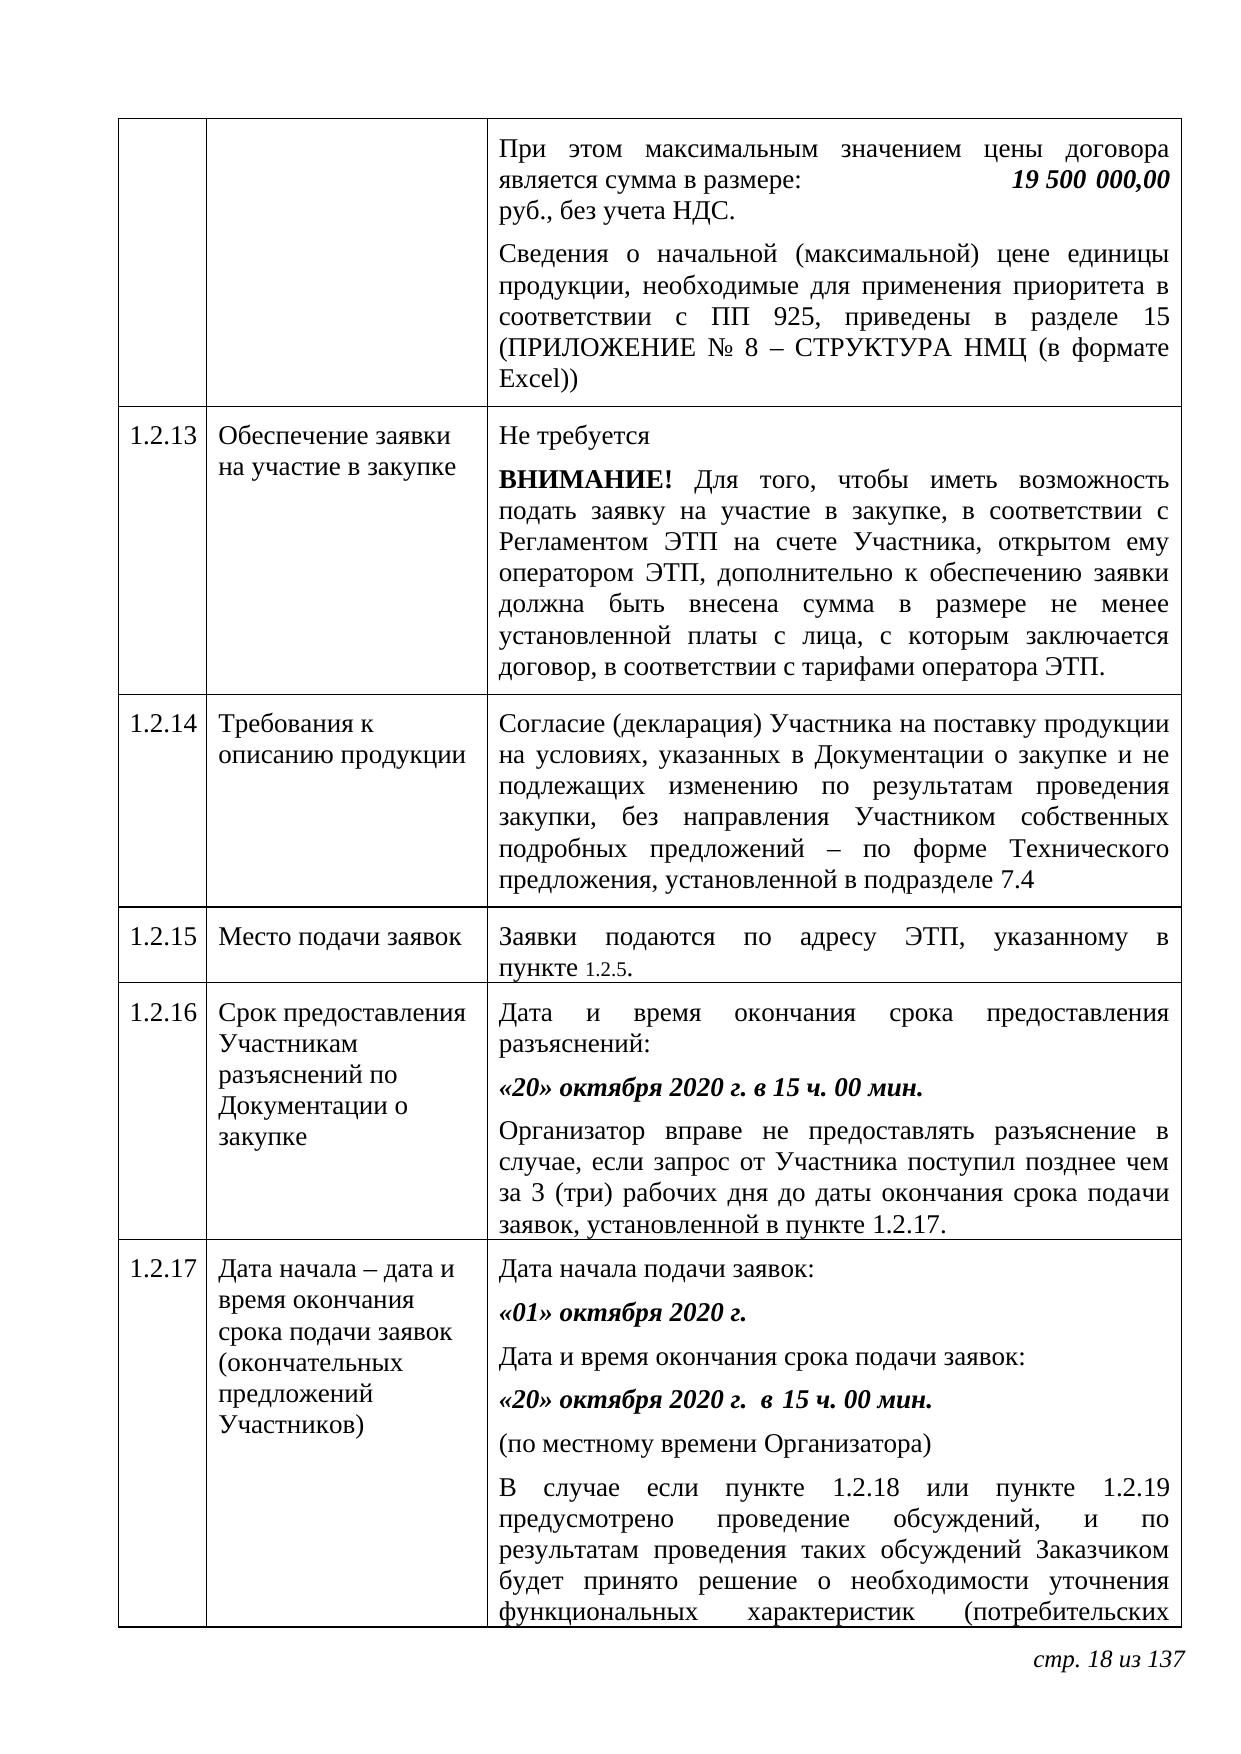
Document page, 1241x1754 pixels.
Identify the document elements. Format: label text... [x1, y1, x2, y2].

table_cell [119, 1240, 206, 1626]
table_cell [488, 1240, 1181, 1626]
table_cell Заявки подаются по адресу ЭТП, указанному в пункте 1.2.5. [488, 908, 1181, 982]
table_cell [488, 119, 1181, 406]
table_cell Место подачи заявок [207, 908, 487, 982]
table_cell Дата и время окончания срока предоставления разъяснений: «20» октября 2020 г. в 15 ч. 00 мин. Организатор вправе не предоставлять разъяснение в случае, если запрос от Участника поступил позднее чем за 3 (три) рабочих дня до даты окончания срока подачи заявок, установленной в пункте 1.2.17. [488, 983, 1181, 1239]
table_cell [119, 407, 206, 693]
table_cell Не требуется ВНИМАНИЕ! Для того, чтобы иметь возможность подать заявку на участие в закупке, в соответствии с Регламентом ЭТП на счете Участника, открытом ему оператором ЭТП, дополнительно к обеспечению заявки должна быть внесена сумма в размере не менее установленной платы с лица, с которым заключается договор, в соответствии с тарифами оператора ЭТП. [488, 407, 1181, 693]
table_cell Требования к описанию продукции [207, 695, 487, 906]
table_cell [119, 983, 206, 1239]
table_cell [119, 695, 206, 906]
table_cell [119, 908, 206, 982]
table_cell Срок предоставления Участникам разъяснений по Документации о закупке [207, 983, 487, 1239]
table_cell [207, 119, 487, 406]
table_cell Согласие (декларация) Участника на поставку продукции на условиях, указанных в Документации о закупке и не подлежащих изменению по результатам проведения закупки, без направления Участником собственных подробных предложений – по форме Технического предложения, установленной в подразделе 7.4 [488, 695, 1181, 906]
table_cell [119, 119, 206, 406]
table_cell Обеспечение заявки на участие в закупке [207, 407, 487, 693]
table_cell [207, 1240, 487, 1626]
